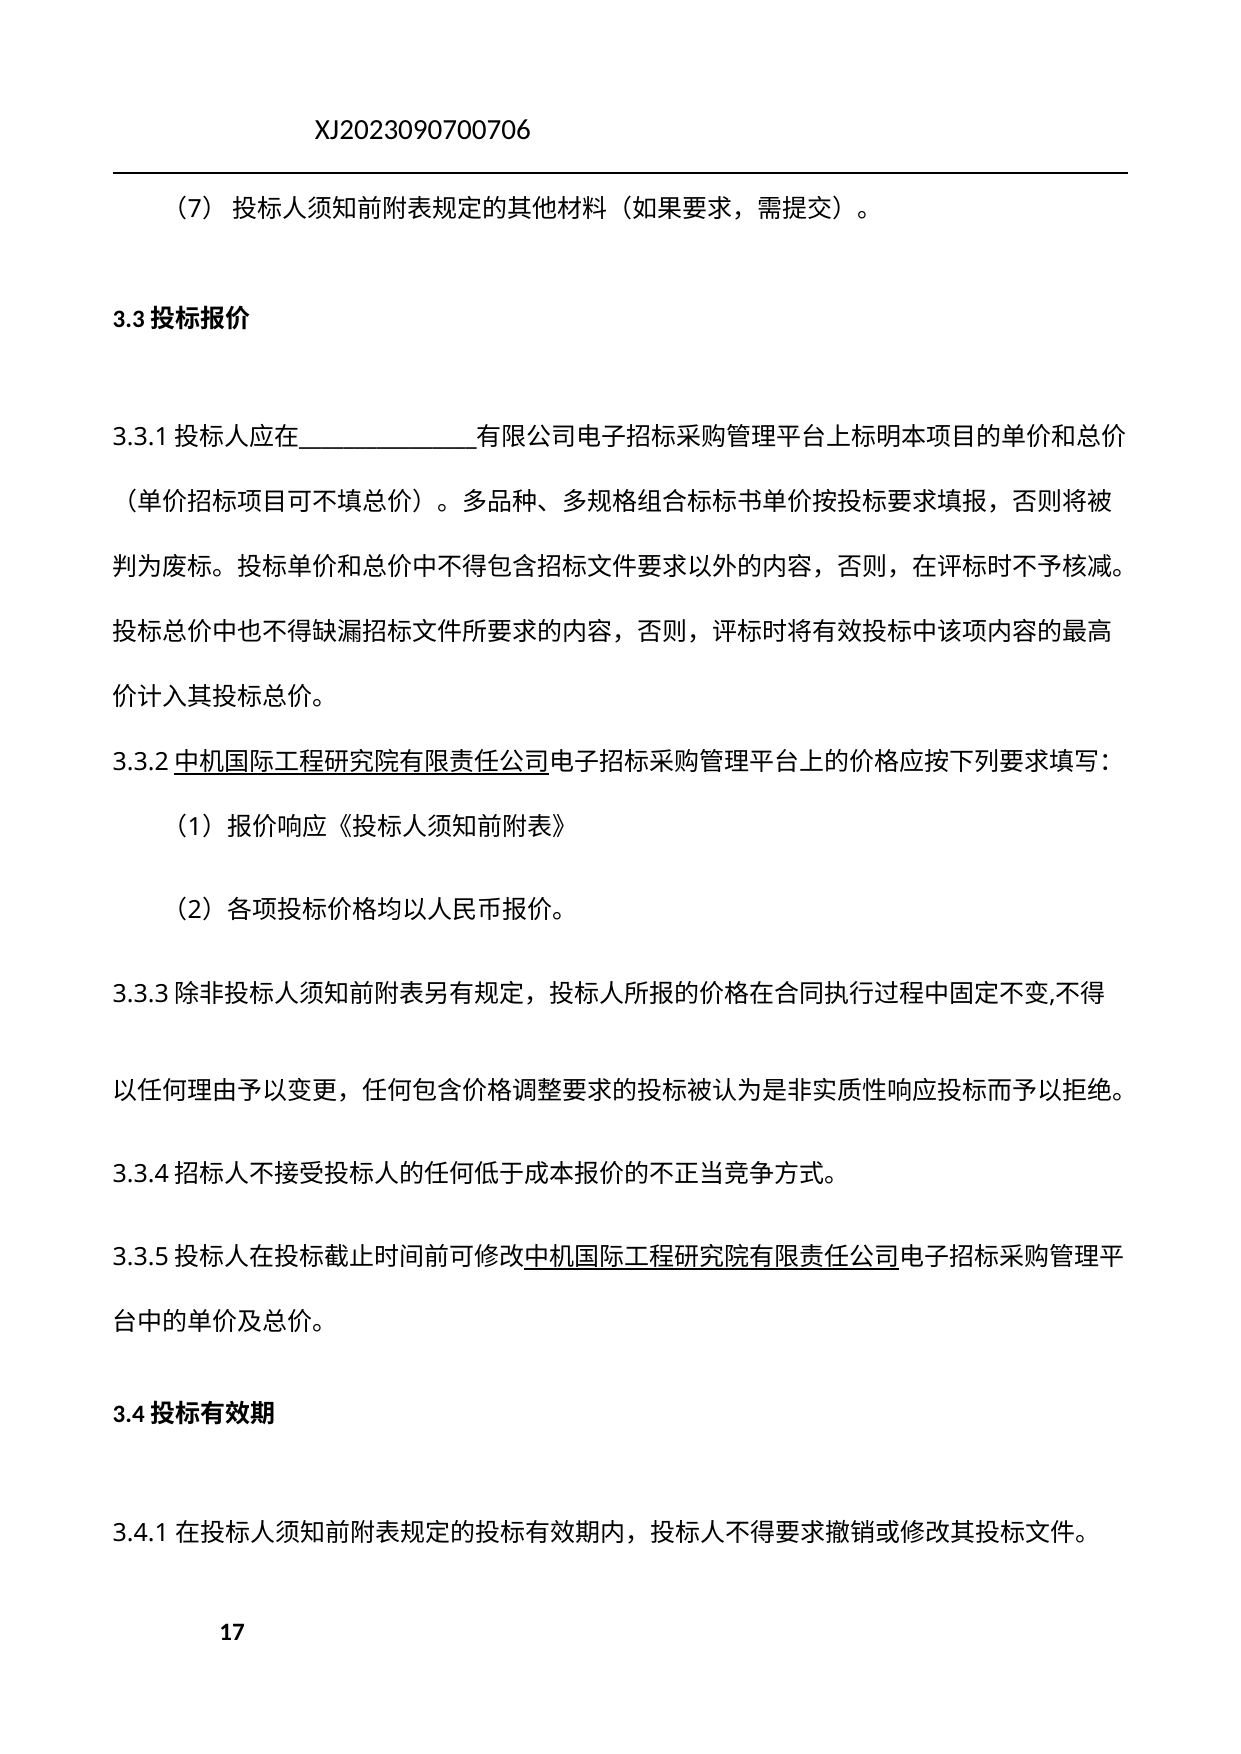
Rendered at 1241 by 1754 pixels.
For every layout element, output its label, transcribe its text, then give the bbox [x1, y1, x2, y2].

text 3.4.1 在投标人须知前附表规定的投标有效期内，投标人不得要求撤销或修改其投标文件。 [112, 1498, 1128, 1563]
text 3.3.4招标人不接受投标人的任何低于成本报价的不正当竞争方式。 [112, 1139, 1128, 1204]
subtitle 3.3 投标报价 [112, 284, 1128, 349]
text 3.3.1投标人应在________________有限公司电子招标采购管理平台上标明本项目的单价和总价（单价招标项目可不填总价）。多品种、多规格组合标标书单价按投标要求填报，否则将被判为废标。投标单价和总价中不得包含招标文件要求以外的内容，否则，在评标时不予核减。投标总价中也不得缺漏招标文件所要求的内容，否则，评标时将有效投标中该项内容的最高价计入其投标总价。 [112, 402, 1128, 727]
text 3.3.2中机国际工程研究院有限责任公司电子招标采购管理平台上的价格应按下列要求填写： [112, 727, 1128, 792]
text （2）各项投标价格均以人民币报价。 [112, 876, 1128, 941]
text 3.3.3除非投标人须知前附表另有规定，投标人所报的价格在合同执行过程中固定不变,不得以任何理由予以变更，任何包含价格调整要求的投标被认为是非实质性响应投标而予以拒绝。 [112, 959, 1128, 1121]
text 3.3.5投标人在投标截止时间前可修改中机国际工程研究院有限责任公司电子招标采购管理平台中的单价及总价。 [112, 1222, 1128, 1352]
text （7） 投标人须知前附表规定的其他材料（如果要求，需提交）。 [112, 174, 1128, 239]
subtitle 3.4 投标有效期 [112, 1379, 1128, 1444]
text （1）报价响应《投标人须知前附表》 [112, 792, 1128, 857]
